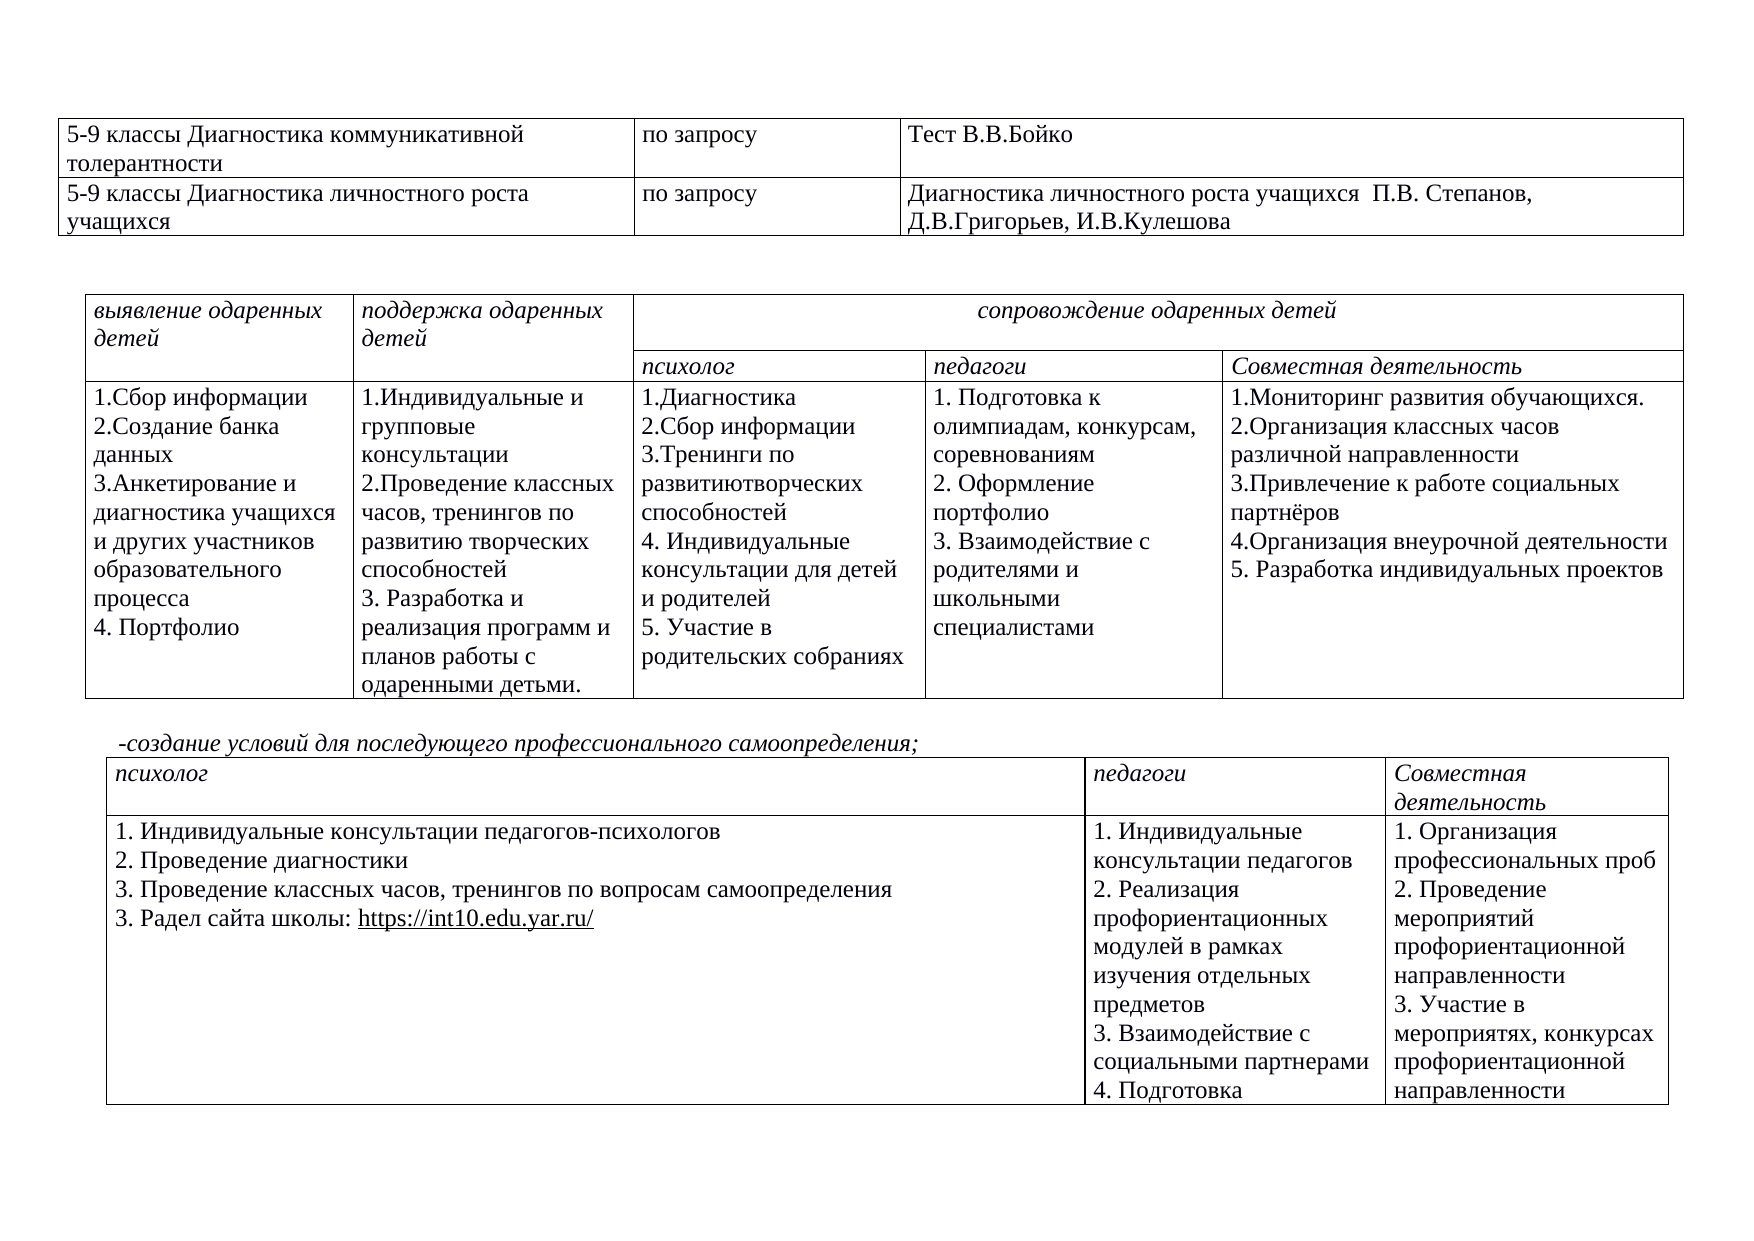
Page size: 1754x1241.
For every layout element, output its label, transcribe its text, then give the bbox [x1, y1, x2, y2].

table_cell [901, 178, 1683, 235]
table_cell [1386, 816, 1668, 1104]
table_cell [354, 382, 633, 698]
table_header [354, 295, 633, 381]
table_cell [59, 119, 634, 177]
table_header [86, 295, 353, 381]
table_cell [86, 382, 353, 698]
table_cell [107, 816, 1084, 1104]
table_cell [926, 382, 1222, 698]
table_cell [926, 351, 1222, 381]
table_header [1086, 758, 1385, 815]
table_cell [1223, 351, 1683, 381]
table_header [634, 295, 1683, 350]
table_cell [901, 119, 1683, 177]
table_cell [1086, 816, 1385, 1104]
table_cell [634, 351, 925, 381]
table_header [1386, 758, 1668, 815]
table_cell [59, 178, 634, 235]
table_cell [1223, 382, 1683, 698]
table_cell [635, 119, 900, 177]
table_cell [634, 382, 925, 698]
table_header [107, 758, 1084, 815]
text -создание условий для последующего профессионального самоопределения; [118, 728, 1636, 757]
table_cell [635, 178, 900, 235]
